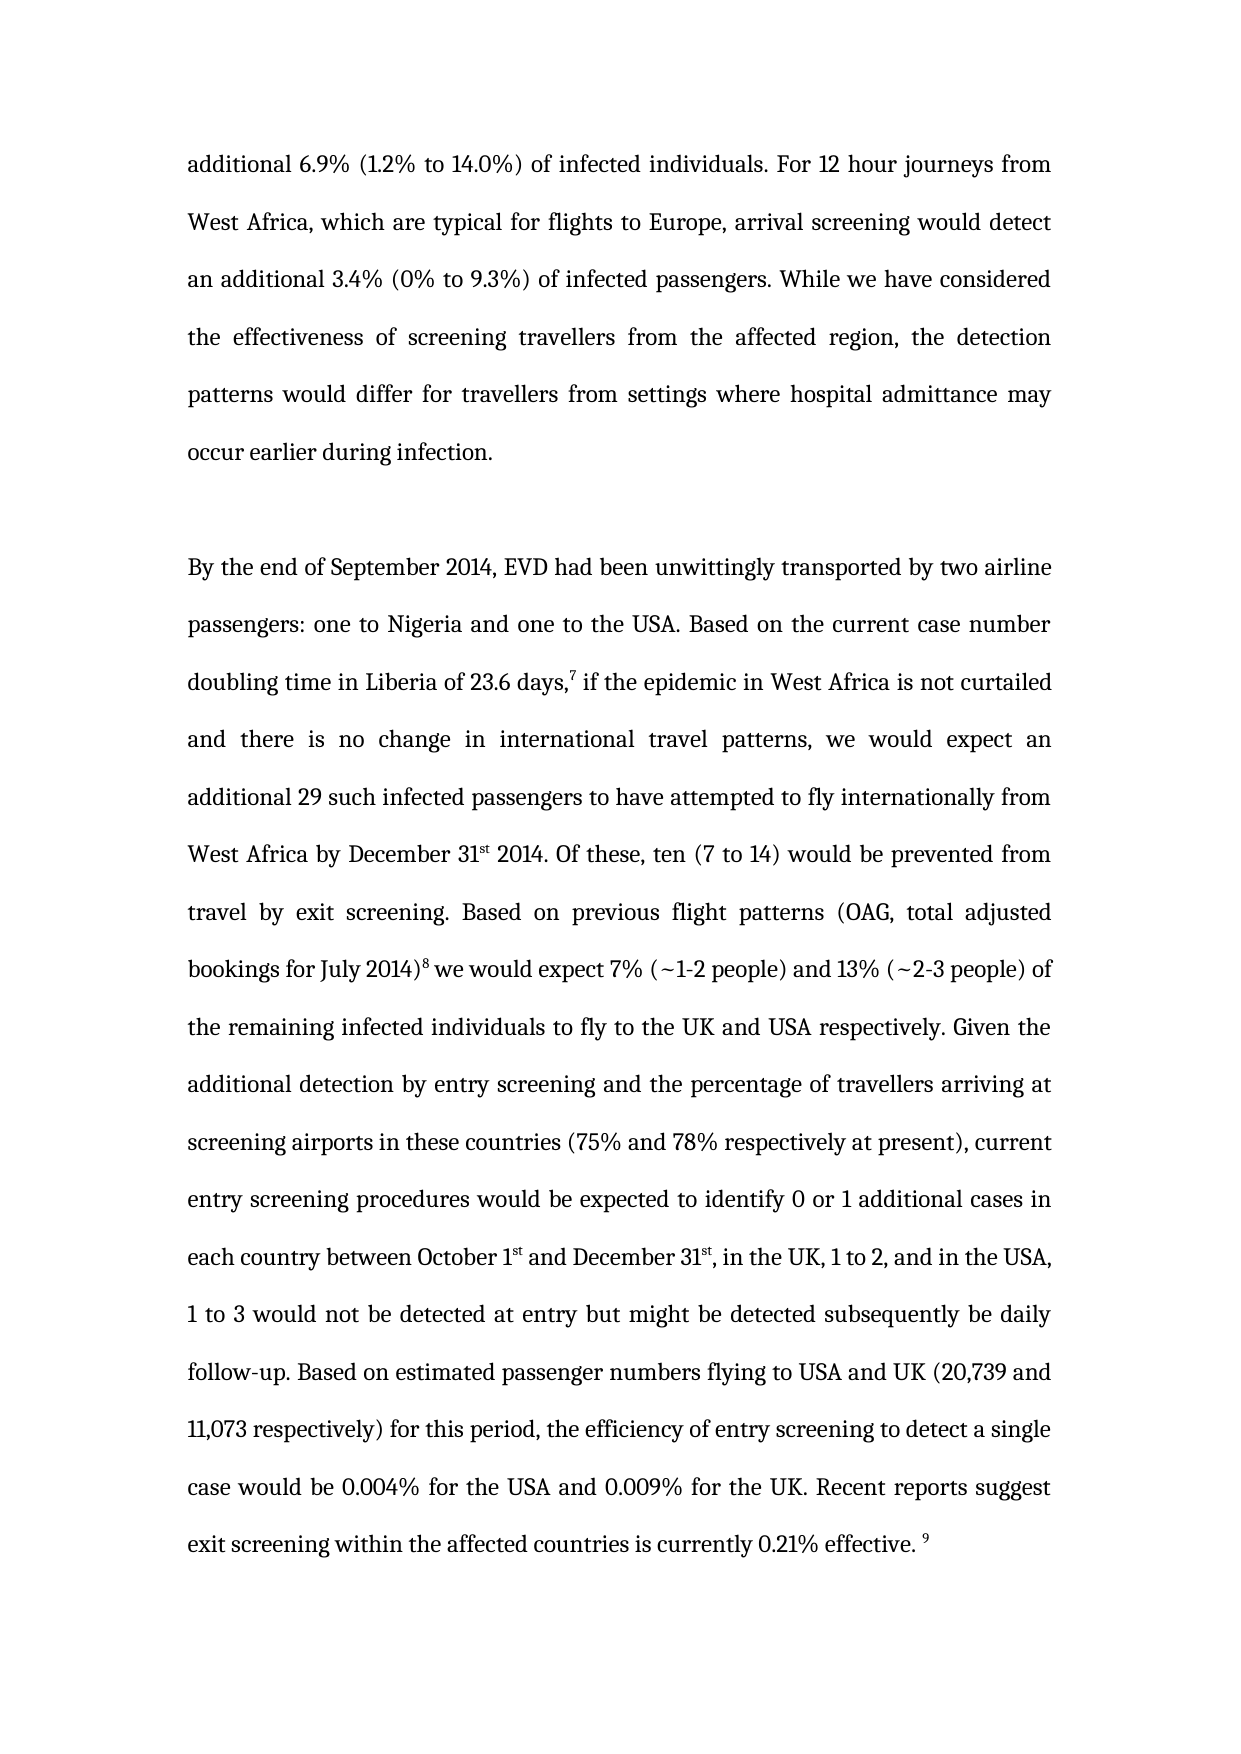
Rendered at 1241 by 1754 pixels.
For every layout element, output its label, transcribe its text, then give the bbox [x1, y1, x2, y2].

text By the end of September 2014, EVD had been unwittingly transported by two airline passengers: one to Nigeria and one to the USA. Based on the current case number doubling time in Liberia of 23.6 days,7 if the epidemic in West Africa is not curtailed and there is no change in international travel patterns, we would expect an additional 29 such infected passengers to have attempted to fly internationally from West Africa by December 31st 2014. Of these, ten (7 to 14) would be prevented from travel by exit screening. Based on previous flight patterns (OAG, total adjusted bookings for July 2014)8 we would expect 7% (~1-2 people) and 13% (~2-3 people) of the remaining infected individuals to fly to the UK and USA respectively. Given the additional detection by entry screening and the percentage of travellers arriving at screening airports in these countries (75% and 78% respectively at present), current entry screening procedures would be expected to identify 0 or 1 additional cases in each country between October 1st and December 31st, in the UK, 1 to 2, and in the USA, 1 to 3 would not be detected at entry but might be detected subsequently be daily follow-up. Based on estimated passenger numbers flying to USA and UK (20,739 and 11,073 respectively) for this period, the efficiency of entry screening to detect a single case would be 0.004% for the USA and 0.009% for the UK. Recent reports suggest exit screening within the affected countries is currently 0.21% effective. 9 [187, 552, 1053, 1559]
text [187, 150, 1053, 466]
